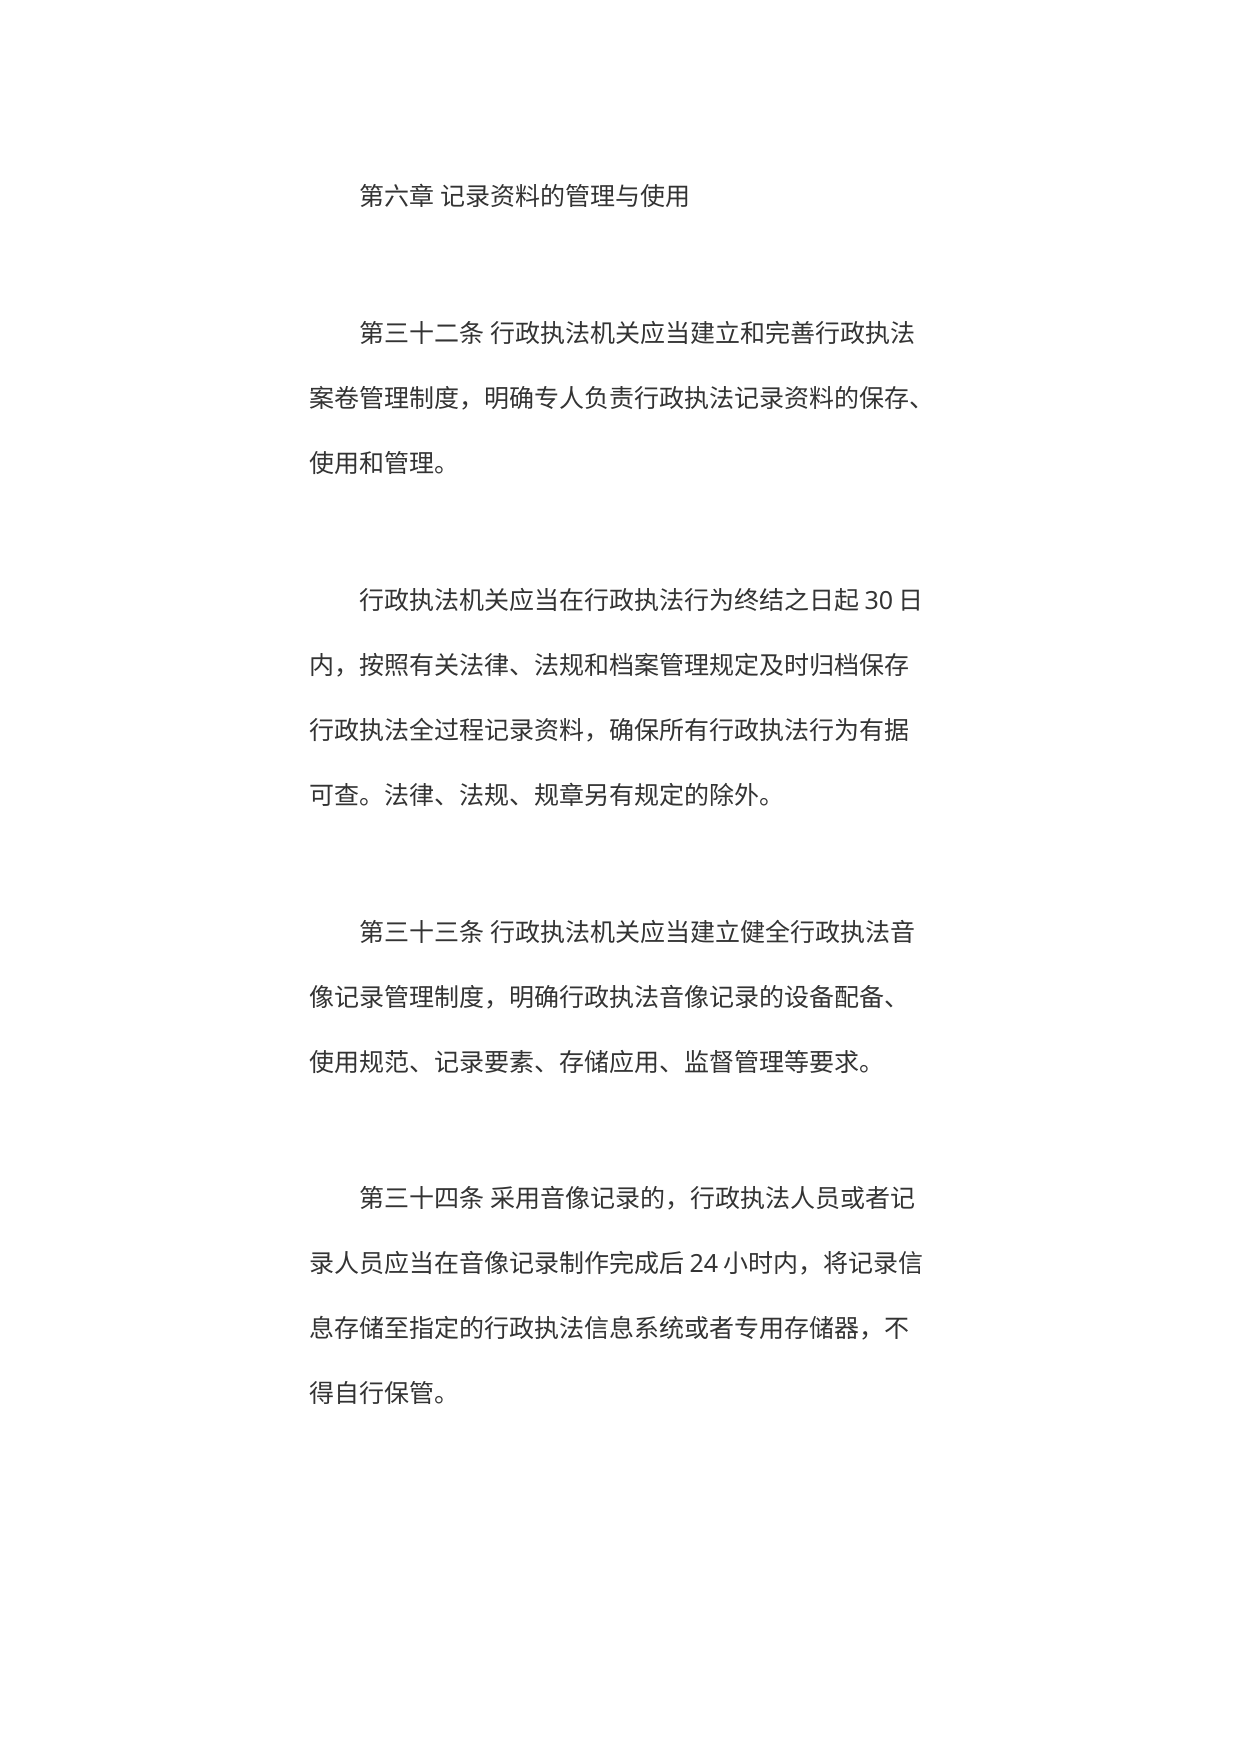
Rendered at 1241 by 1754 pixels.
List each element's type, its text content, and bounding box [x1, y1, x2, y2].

text 第三十二条 行政执法机关应当建立和完善行政执法案卷管理制度，明确专人负责行政执法记录资料的保存、使用和管理。 [309, 299, 931, 494]
text 第六章 记录资料的管理与使用 [309, 162, 931, 227]
text 第三十四条 采用音像记录的，行政执法人员或者记录人员应当在音像记录制作完成后24小时内，将记录信息存储至指定的行政执法信息系统或者专用存储器，不得自行保管。 [309, 1164, 931, 1424]
text 第三十三条 行政执法机关应当建立健全行政执法音像记录管理制度，明确行政执法音像记录的设备配备、使用规范、记录要素、存储应用、监督管理等要求。 [309, 898, 931, 1093]
text 行政执法机关应当在行政执法行为终结之日起30日内，按照有关法律、法规和档案管理规定及时归档保存行政执法全过程记录资料，确保所有行政执法行为有据可查。法律、法规、规章另有规定的除外。 [309, 566, 931, 826]
